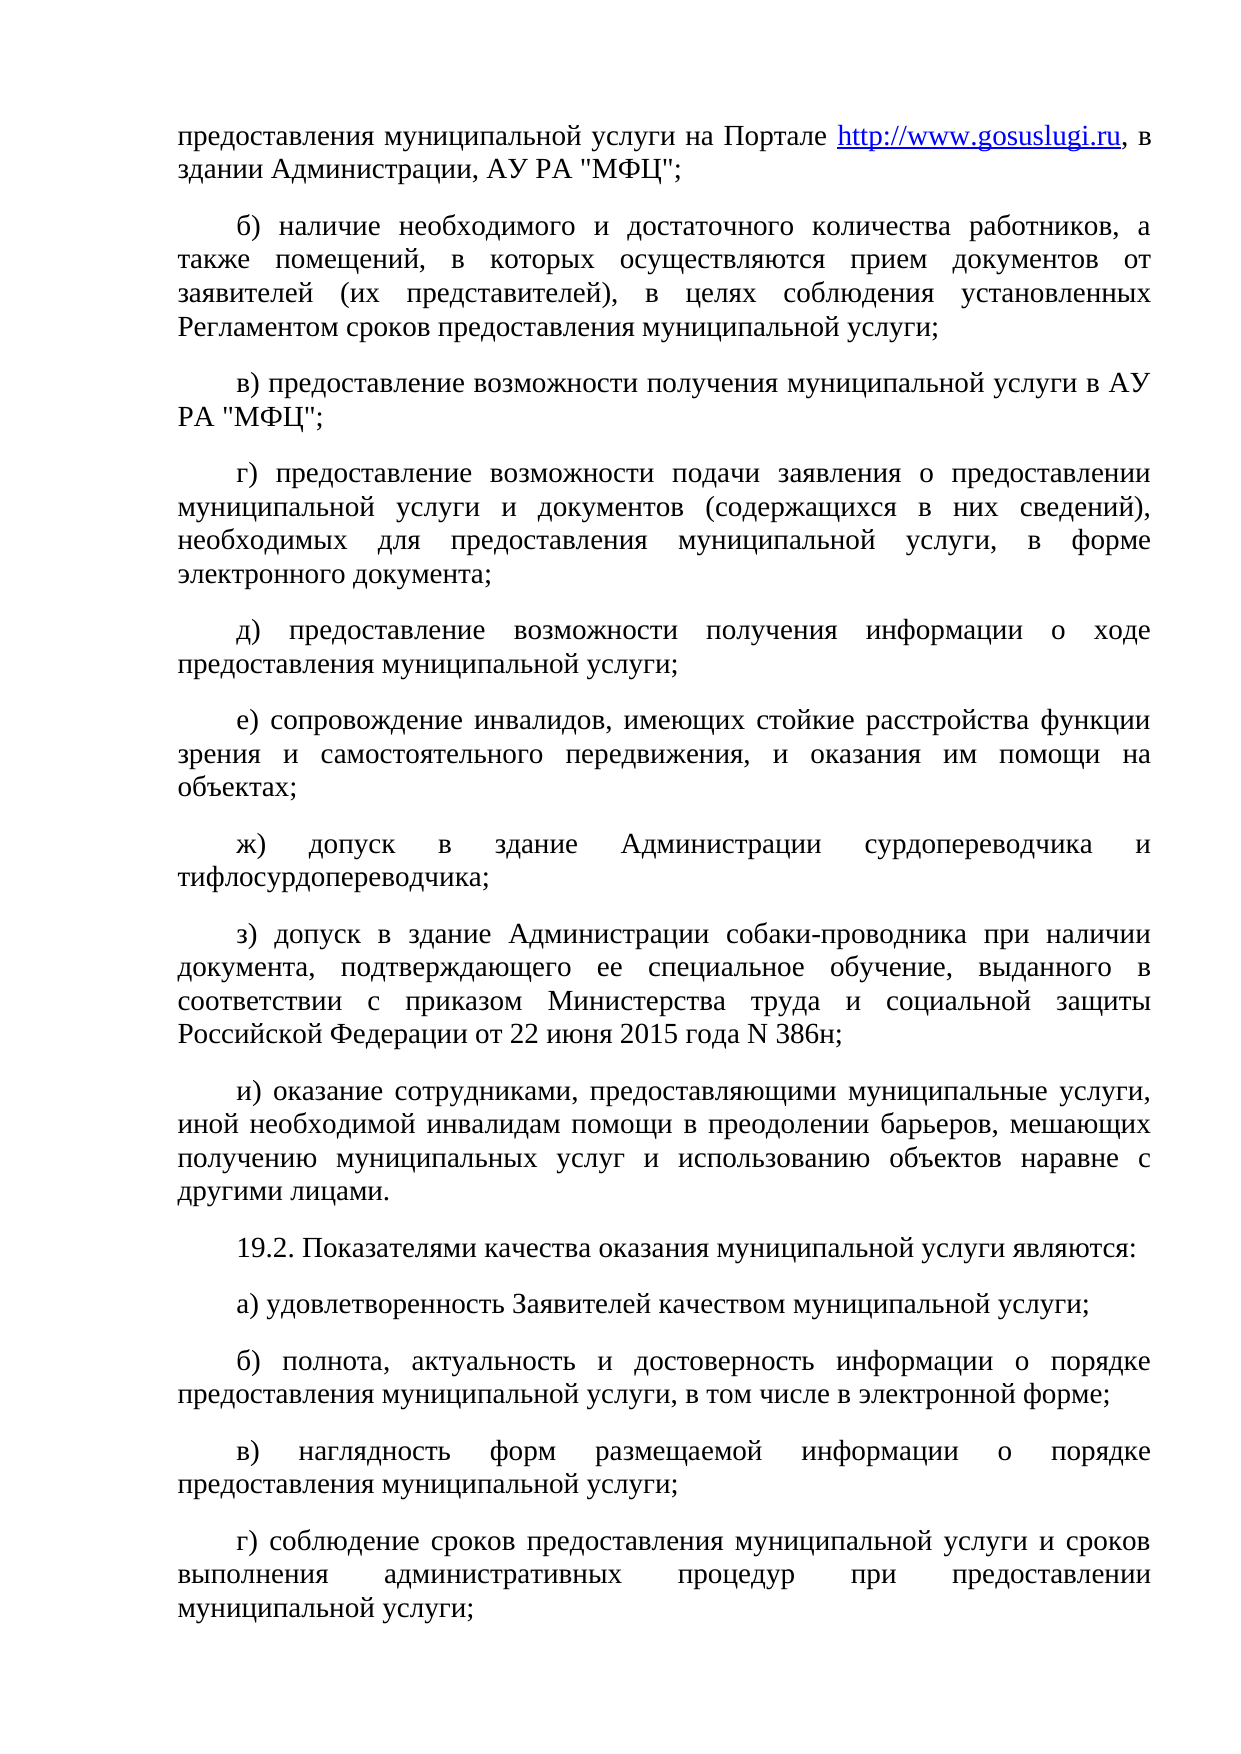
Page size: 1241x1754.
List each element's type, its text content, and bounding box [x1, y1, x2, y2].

text ж) допуск в здание Администрации сурдопереводчика и тифлосурдопереводчика; [177, 826, 1152, 893]
text г) соблюдение сроков предоставления муниципальной услуги и сроков выполнения административных процедур при предоставлении муниципальной услуги; [177, 1523, 1152, 1623]
text г) предоставление возможности подачи заявления о предоставлении муниципальной услуги и документов (содержащихся в них сведений), необходимых для предоставления муниципальной услуги, в форме электронного документа; [177, 455, 1152, 589]
text з) допуск в здание Администрации собаки-проводника при наличии документа, подтверждающего ее специальное обучение, выданного в соответствии с приказом Министерства труда и социальной защиты Российской Федерации от 22 июня 2015 года N 386н; [177, 916, 1152, 1050]
text в) наглядность форм размещаемой информации о порядке предоставления муниципальной услуги; [177, 1433, 1152, 1500]
text 19.2. Показателями качества оказания муниципальной услуги являются: [177, 1230, 1152, 1263]
text е) сопровождение инвалидов, имеющих стойкие расстройства функции зрения и самостоятельного передвижения, и оказания им помощи на объектах; [177, 702, 1152, 803]
text и) оказание сотрудниками, предоставляющими муниципальные услуги, иной необходимой инвалидам помощи в преодолении барьеров, мешающих получению муниципальных услуг и использованию объектов наравне с другими лицами. [177, 1073, 1152, 1207]
text д) предоставление возможности получения информации о ходе предоставления муниципальной услуги; [177, 612, 1152, 679]
text б) полнота, актуальность и достоверность информации о порядке предоставления муниципальной услуги, в том числе в электронной форме; [177, 1343, 1152, 1410]
text а) удовлетворенность Заявителей качеством муниципальной услуги; [177, 1286, 1152, 1320]
text б) наличие необходимого и достаточного количества работников, а также помещений, в которых осуществляются прием документов от заявителей (их представителей), в целях соблюдения установленных Регламентом сроков предоставления муниципальной услуги; [177, 208, 1152, 342]
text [177, 118, 1152, 185]
text в) предоставление возможности получения муниципальной услуги в АУ РА "МФЦ"; [177, 365, 1152, 432]
